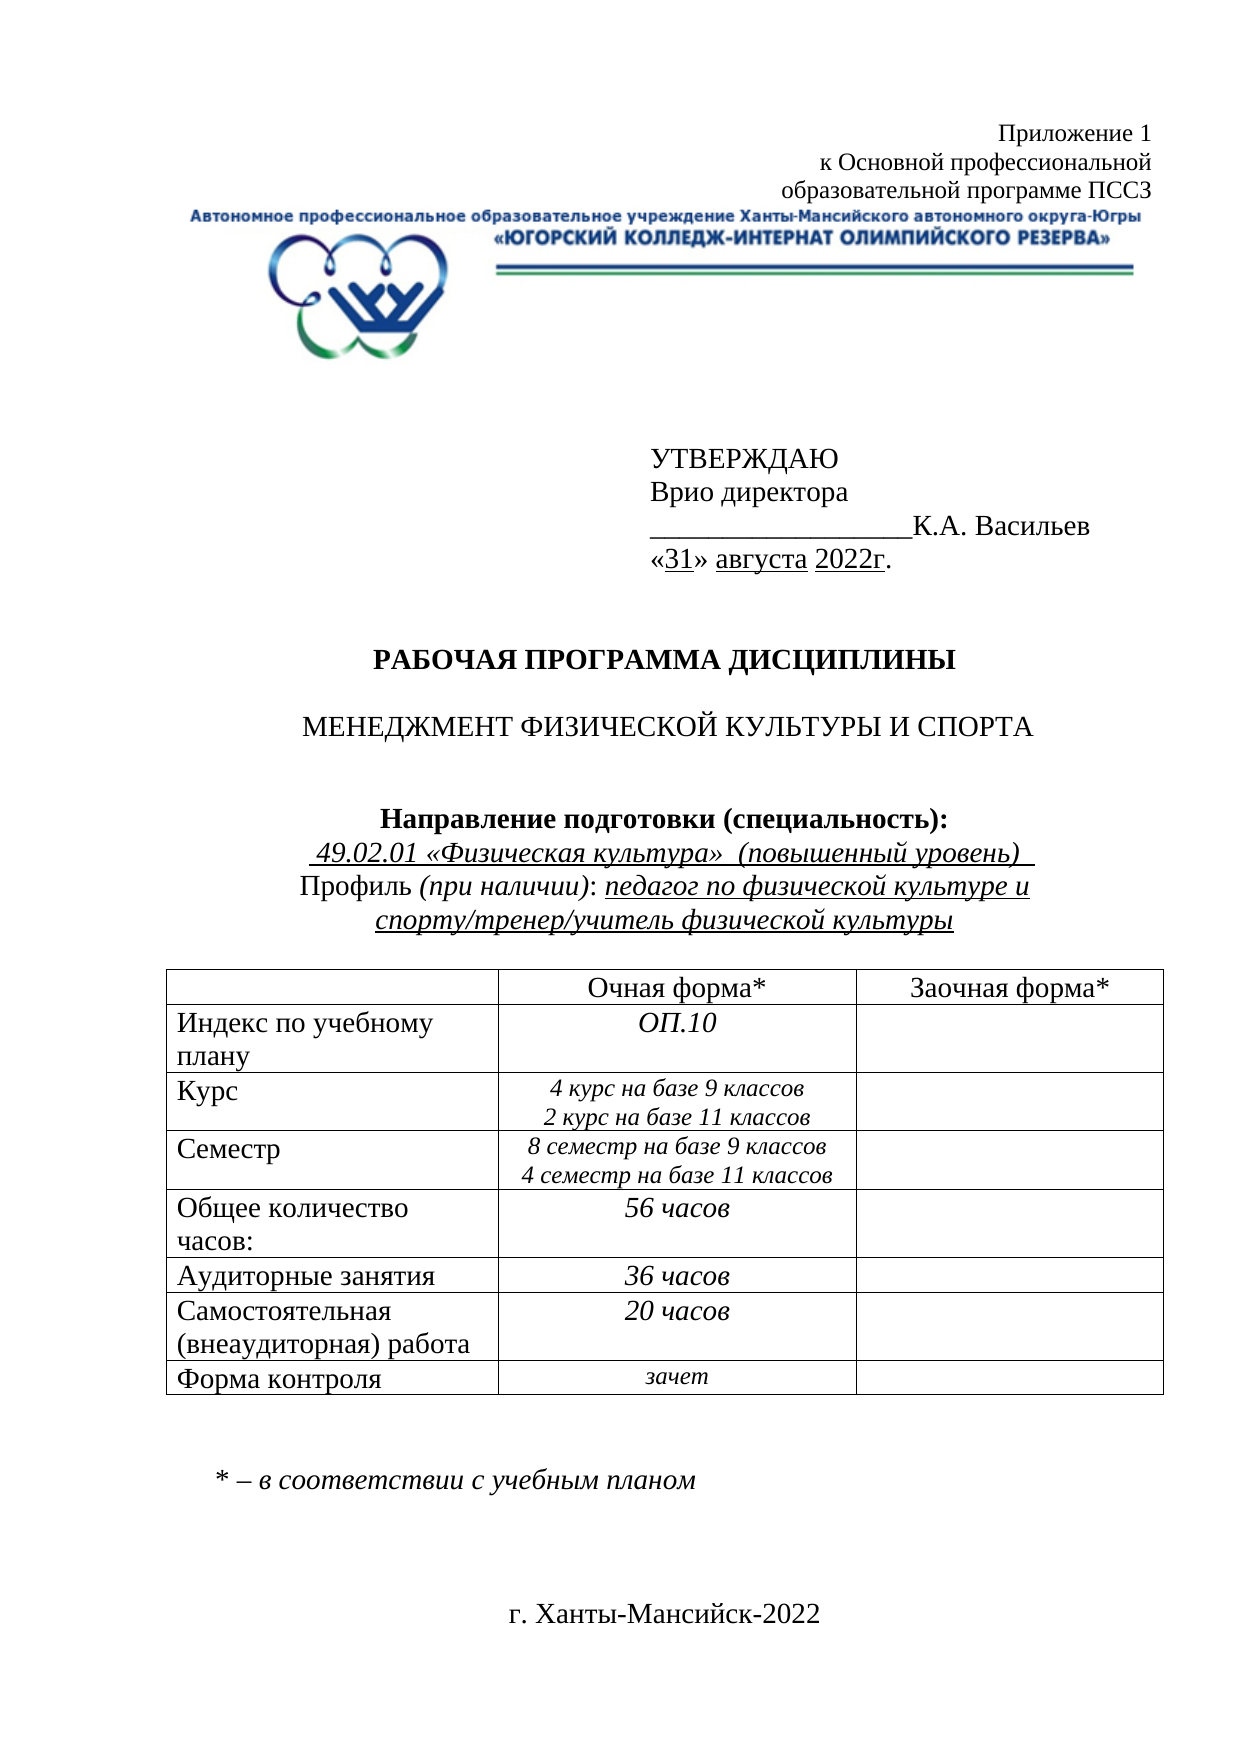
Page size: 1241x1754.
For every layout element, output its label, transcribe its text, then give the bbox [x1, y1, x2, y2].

table_cell зачет [499, 1361, 856, 1394]
table_header [167, 970, 498, 1004]
table_cell [857, 1190, 1163, 1257]
table_cell 56 часов [499, 1190, 856, 1257]
text УТВЕРЖДАЮ [650, 441, 1152, 474]
table_cell Общее количество часов: [167, 1190, 498, 1257]
table_cell Курс [167, 1073, 498, 1130]
table_cell [857, 1131, 1163, 1189]
table_cell [857, 1073, 1163, 1130]
table_cell 8 семестр на базе 9 классов 4 семестр на базе 11 классов [499, 1131, 856, 1189]
table_cell 36 часов [499, 1258, 856, 1292]
table_header Заочная форма* [857, 970, 1163, 1004]
table_cell ОП.10 [499, 1005, 856, 1072]
table_cell [857, 1293, 1163, 1360]
table_cell Семестр [167, 1131, 498, 1189]
table_cell Самостоятельная (внеаудиторная) работа [167, 1293, 498, 1360]
table_cell [857, 1005, 1163, 1072]
text 49.02.01 «Физическая культура» (повышенный уровень) [177, 835, 1152, 868]
table_cell 20 часов [499, 1293, 856, 1360]
text Приложение 1 [177, 118, 1152, 147]
text г. Ханты-Мансийск-2022 [177, 1597, 1152, 1630]
text образовательной программе ПССЗ [177, 176, 1152, 204]
text МЕНЕДЖМЕНТ ФИЗИЧЕСКОЙ КУЛЬТУРЫ И СПОРТА [177, 709, 1152, 743]
text к Основной профессиональной [177, 147, 1152, 176]
text Направление подготовки (специальность): [177, 801, 1152, 835]
table_cell Аудиторные занятия [167, 1258, 498, 1292]
table_header Очная форма* [499, 970, 856, 1004]
text Врио директора [650, 474, 1152, 508]
text «31» августа 2022г. [650, 542, 1152, 575]
table_cell Форма контроля [167, 1361, 498, 1394]
text РАБОЧАЯ ПРОГРАММА ДИСЦИПЛИНЫ [177, 642, 1152, 676]
table_cell [857, 1361, 1163, 1394]
text __________________К.А. Васильев [650, 508, 1152, 542]
text Профиль (при наличии): педагог по физической культуре и спорту/тренер/учитель физической культуры [177, 868, 1152, 936]
table_cell [857, 1258, 1163, 1292]
text * – в соответствии с учебным планом [215, 1462, 1152, 1496]
table_cell 4 курс на базе 9 классов 2 курс на базе 11 классов [499, 1073, 856, 1130]
table_cell Индекс по учебному плану [167, 1005, 498, 1072]
picture [177, 204, 1156, 380]
